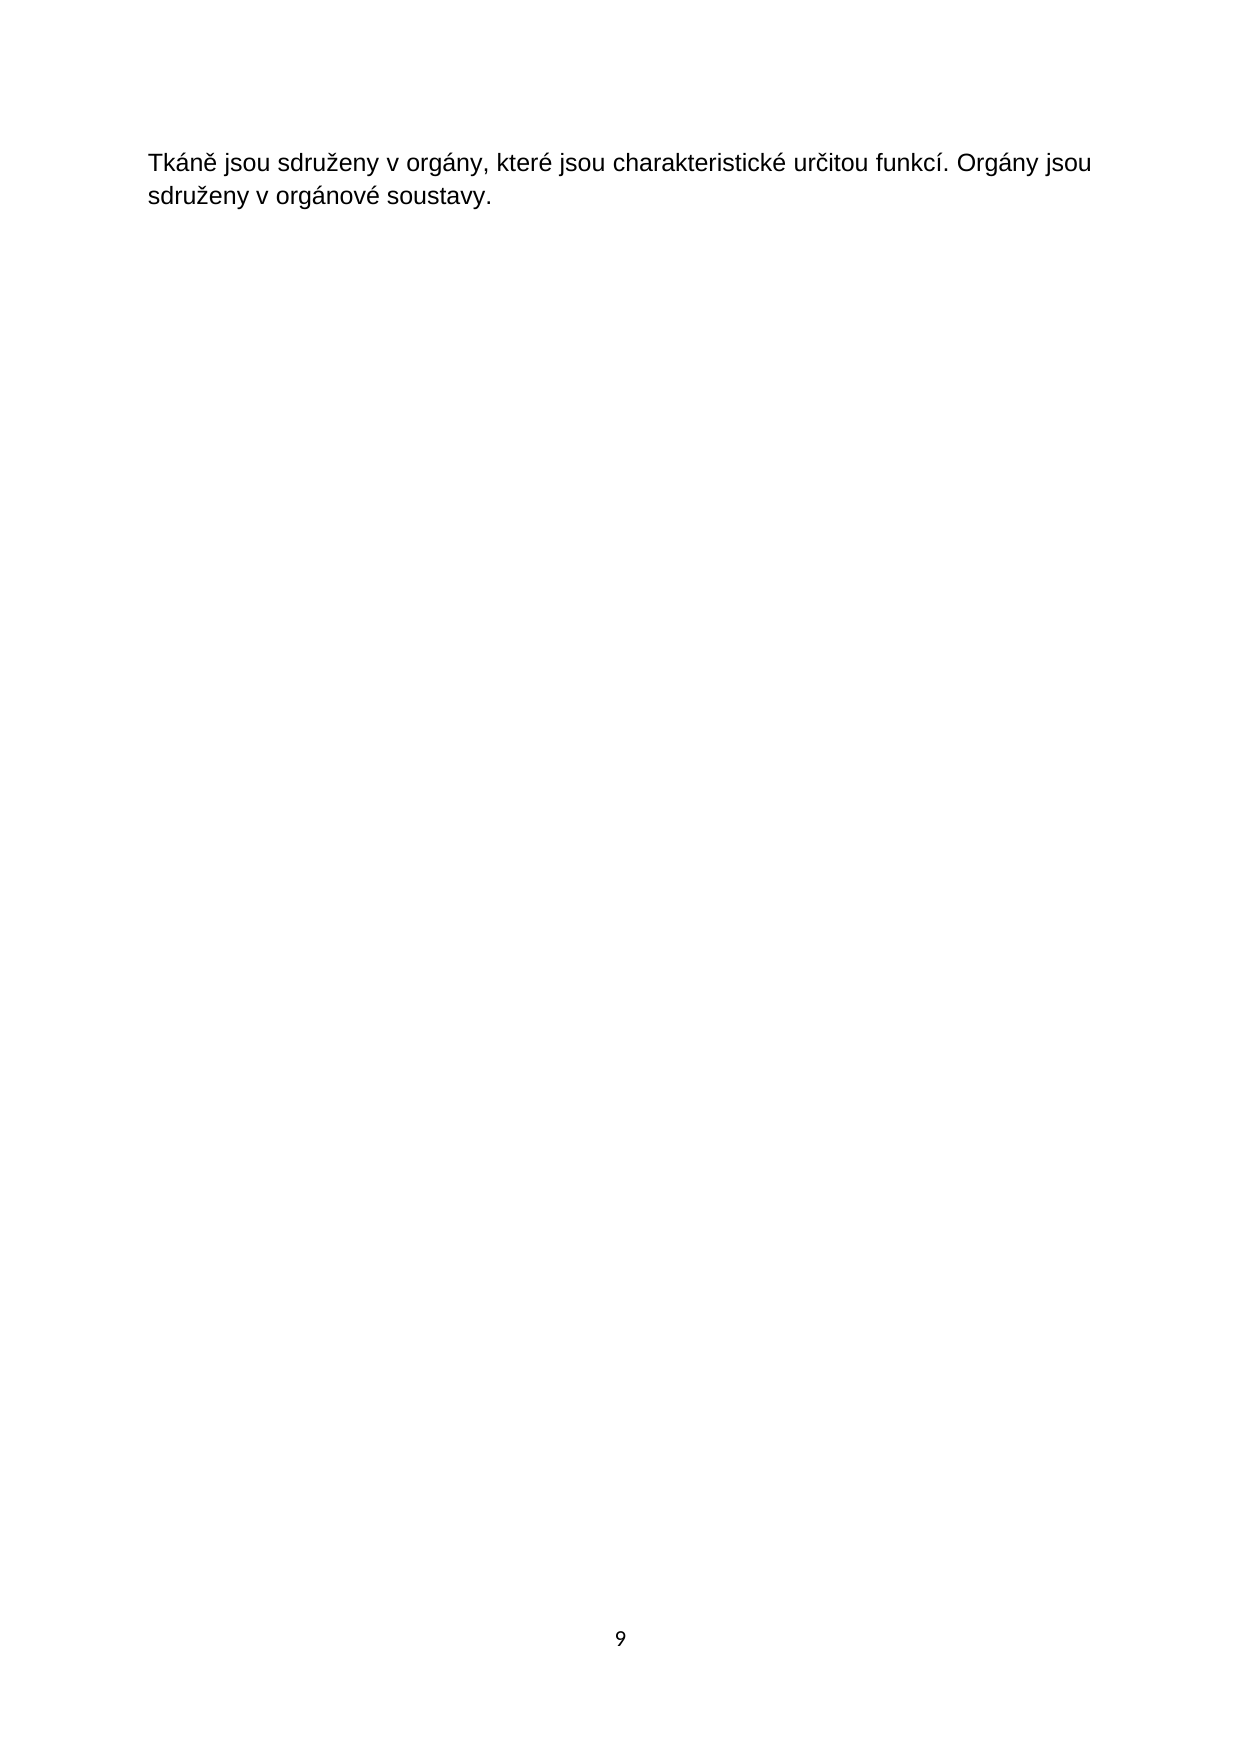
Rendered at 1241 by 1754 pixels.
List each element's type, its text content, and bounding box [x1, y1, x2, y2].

text Tkáně jsou sdruženy v orgány, které jsou charakteristické určitou funkcí. Orgány jsou sdruženy v orgánové soustavy. [148, 148, 1093, 209]
